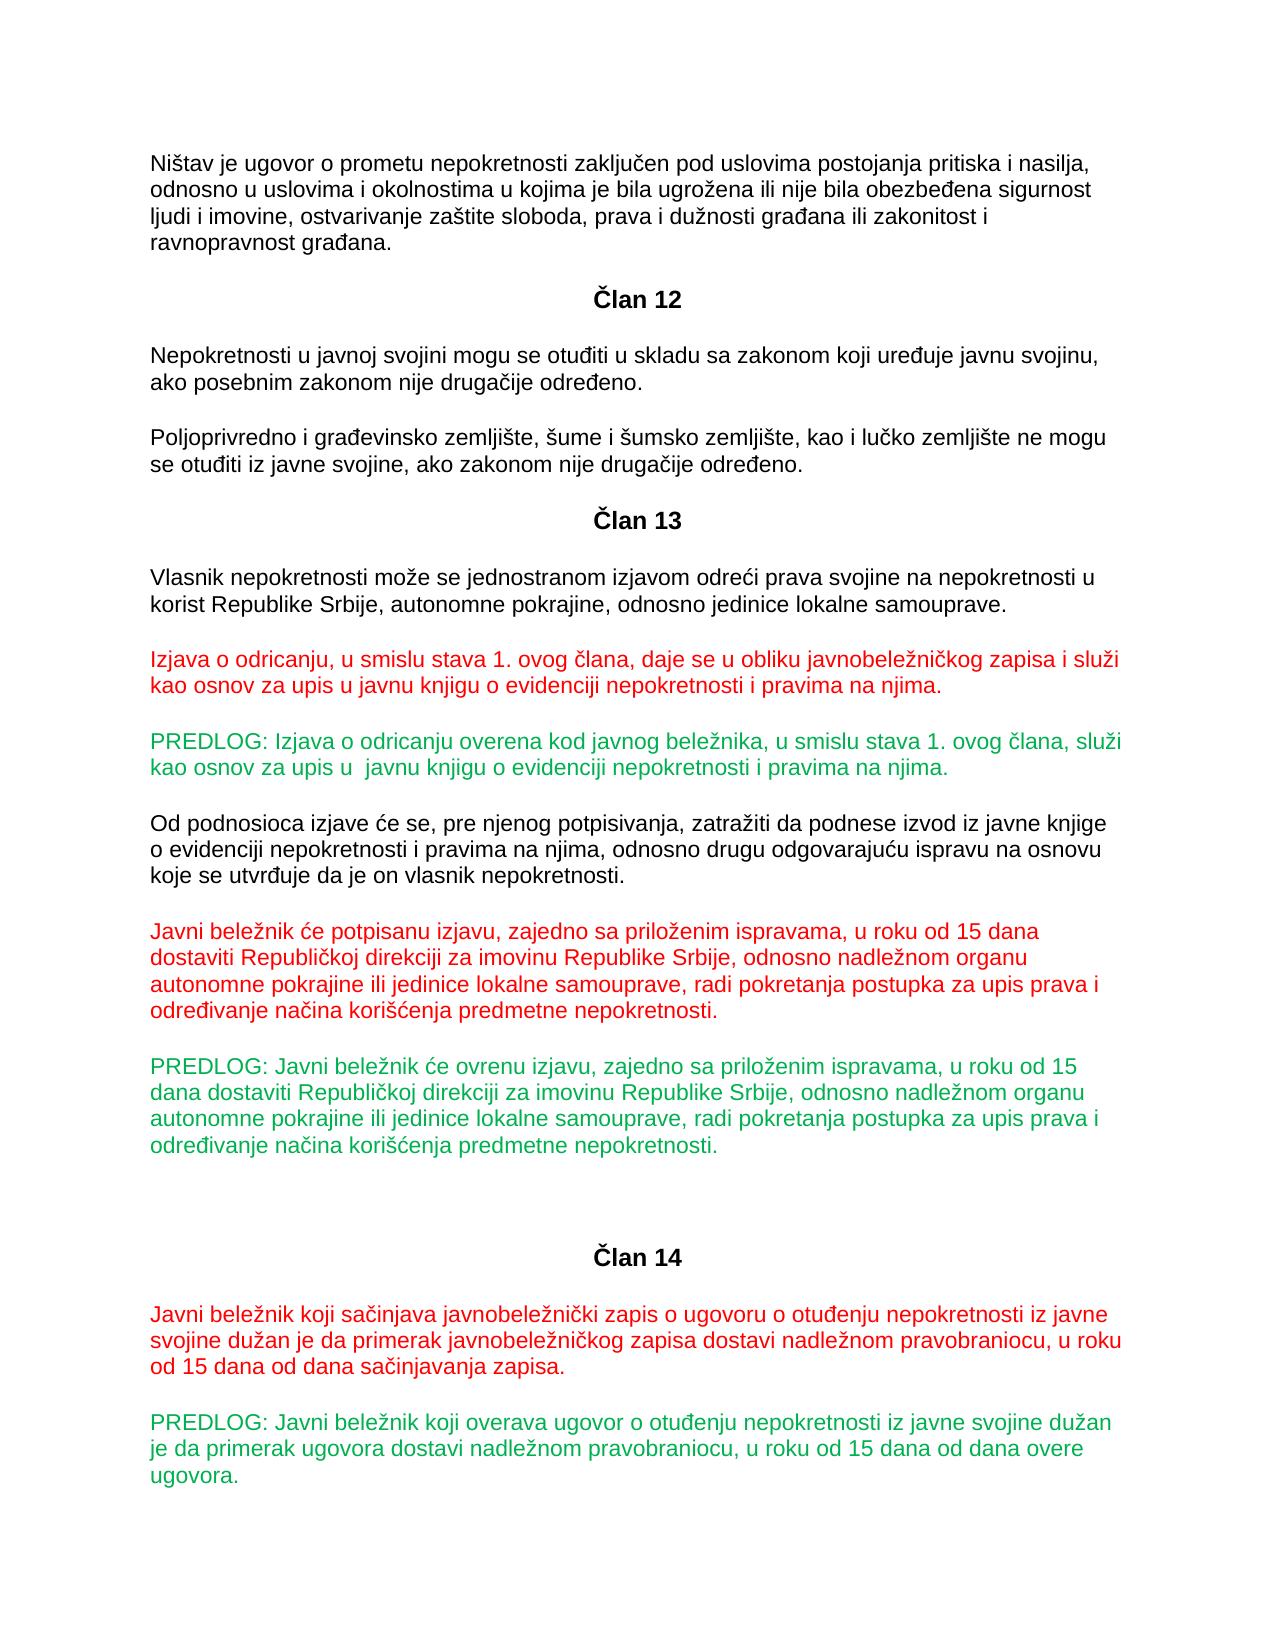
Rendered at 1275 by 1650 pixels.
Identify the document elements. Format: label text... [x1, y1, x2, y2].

text Član 13 [150, 506, 1125, 535]
text Član 14 [150, 1243, 1125, 1271]
text Izjava o odricanju, u smislu stava 1. ovog člana, daje se u obliku javnobeležničkog zapisa i služi kao osnov za upis u javnu knjigu o evidenciji nepokretnosti i pravima na njima. [150, 646, 1125, 699]
text Vlasnik nepokretnosti može se jednostranom izjavom odreći prava svojine na nepokretnosti u korist Republike Srbije, autonomne pokrajine, odnosno jedinice lokalne samouprave. [150, 564, 1125, 617]
text PREDLOG: Javni beležnik koji overava ugovor o otuđenju nepokretnosti iz javne svojine dužan je da primerak ugovora dostavi nadležnom pravobraniocu, u roku od 15 dana od dana overe ugovora. [150, 1409, 1125, 1488]
text Ništav je ugovor o prometu nepokretnosti zaključen pod uslovima postojanja pritiska i nasilja, odnosno u uslovima i okolnostima u kojima je bila ugrožena ili nije bila obezbeđena sigurnost ljudi i imovine, ostvarivanje zaštite sloboda, prava i dužnosti građana ili zakonitost i ravnopravnost građana. [150, 150, 1125, 255]
text PREDLOG: Izjava o odricanju overena kod javnog beležnika, u smislu stava 1. ovog člana, služi kao osnov za upis u javnu knjigu o evidenciji nepokretnosti i pravima na njima. [150, 728, 1125, 781]
text PREDLOG: Javni beležnik će ovrenu izjavu, zajedno sa priloženim ispravama, u roku od 15 dana dostaviti Republičkoj direkciji za imovinu Republike Srbije, odnosno nadležnom organu autonomne pokrajine ili jedinice lokalne samouprave, radi pokretanja postupka za upis prava i određivanje načina korišćenja predmetne nepokretnosti. [150, 1053, 1125, 1158]
text Nepokretnosti u javnoj svojini mogu se otuđiti u skladu sa zakonom koji uređuje javnu svojinu, ako posebnim zakonom nije drugačije određeno. [150, 342, 1125, 395]
text Poljoprivredno i građevinsko zemljište, šume i šumsko zemljište, kao i lučko zemljište ne mogu se otuđiti iz javne svojine, ako zakonom nije drugačije određeno. [150, 424, 1125, 477]
text Javni beležnik koji sačinjava javnobeležnički zapis o ugovoru o otuđenju nepokretnosti iz javne svojine dužan je da primerak javnobeležničkog zapisa dostavi nadležnom pravobraniocu, u roku od 15 dana od dana sačinjavanja zapisa. [150, 1301, 1125, 1380]
text Javni beležnik će potpisanu izjavu, zajedno sa priloženim ispravama, u roku od 15 dana dostaviti Republičkoj direkciji za imovinu Republike Srbije, odnosno nadležnom organu autonomne pokrajine ili jedinice lokalne samouprave, radi pokretanja postupka za upis prava i određivanje načina korišćenja predmetne nepokretnosti. [150, 918, 1125, 1023]
text Član 12 [150, 284, 1125, 313]
text Od podnosioca izjave će se, pre njenog potpisivanja, zatražiti da podnese izvod iz javne knjige o evidenciji nepokretnosti i pravima na njima, odnosno drugu odgovarajuću ispravu na osnovu koje se utvrđuje da je on vlasnik nepokretnosti. [150, 810, 1125, 889]
